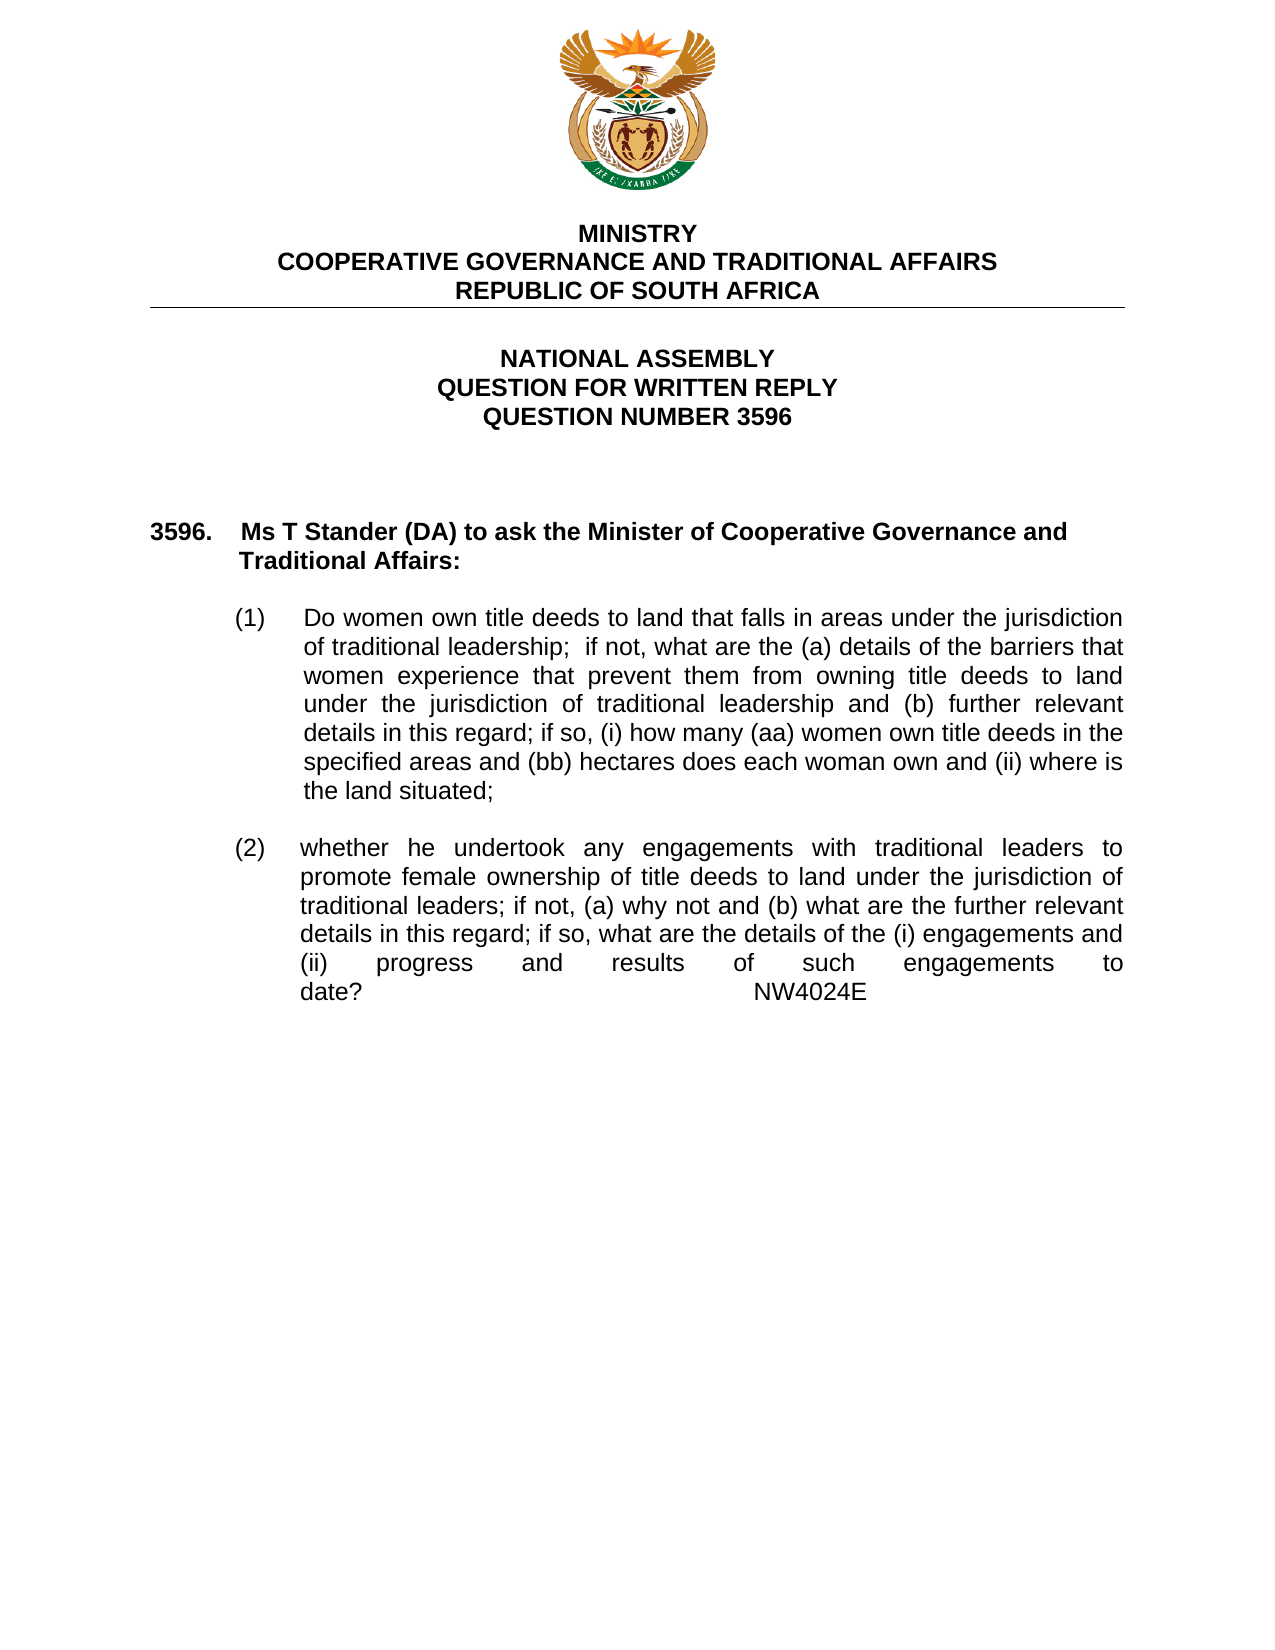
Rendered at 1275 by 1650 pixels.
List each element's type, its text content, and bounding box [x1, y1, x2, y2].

text REPUBLIC OF SOUTH AFRICA [150, 276, 1125, 307]
text MINISTRY [150, 219, 1125, 247]
text (2) whether he undertook any engagements with traditional leaders to promote female ownership of title deeds to land under the jurisdiction of traditional leaders; if not, (a) why not and (b) what are the further relevant details in this regard; if so, what are the details of the (i) engagements and (ii) progress and results of such engagements to date? NW4024E [234, 833, 1125, 1006]
text QUESTION NUMBER 3596 [150, 402, 1125, 431]
picture [559, 29, 716, 190]
list Do women own title deeds to land that falls in areas under the jurisdiction of traditional leadership; if not, what are the (a) details of the barriers that women experience that prevent them from owning title deeds to land under the jurisdiction of traditional leadership and (b) further relevant details in this regard; if so, (i) how many (aa) women own title deeds in the specified areas and (bb) hectares does each woman own and (ii) where is the land situated; [234, 603, 1125, 804]
text 3596. Ms T Stander (DA) to ask the Minister of Cooperative Governance and Traditional Affairs: [150, 517, 1125, 574]
text QUESTION FOR WRITTEN REPLY [150, 373, 1125, 402]
text COOPERATIVE GOVERNANCE AND TRADITIONAL AFFAIRS [150, 247, 1125, 276]
text NATIONAL ASSEMBLY [150, 344, 1125, 373]
